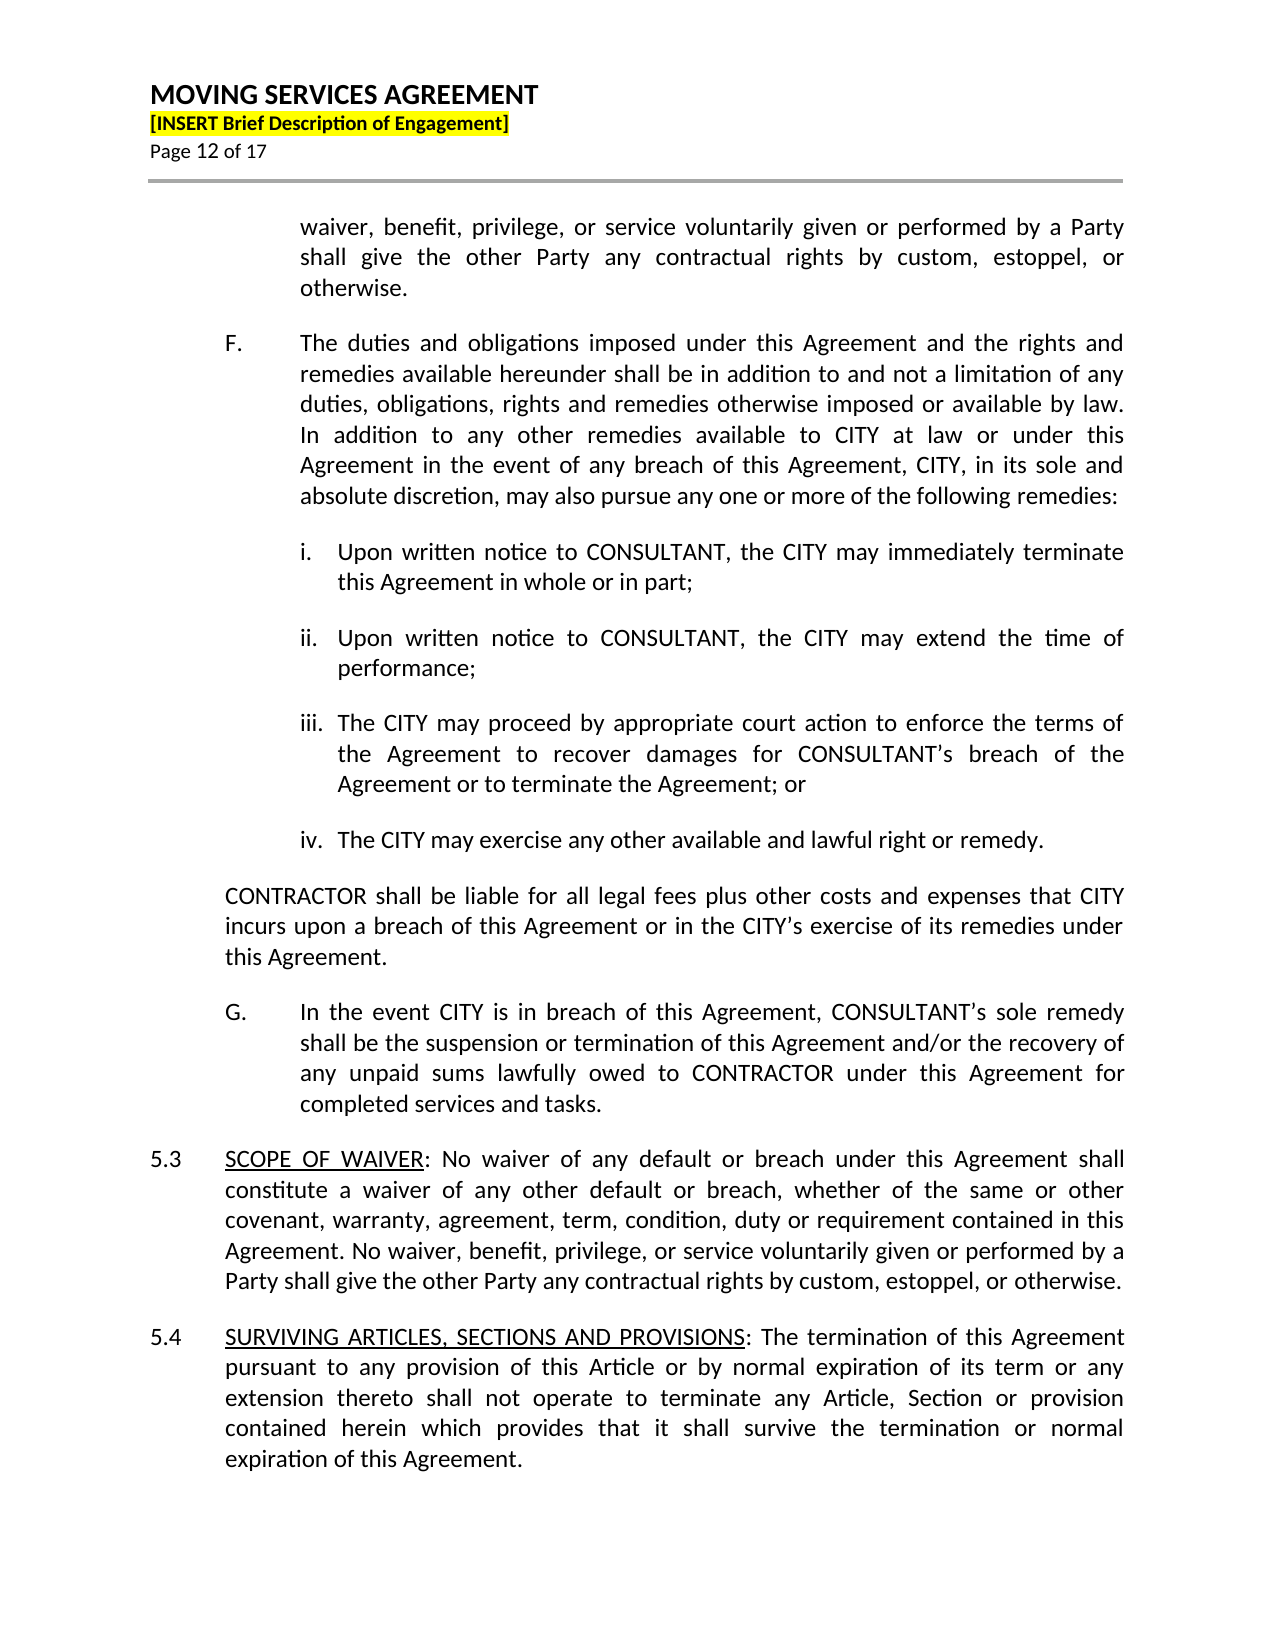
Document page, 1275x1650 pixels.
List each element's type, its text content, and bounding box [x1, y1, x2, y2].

list The CITY may exercise any other available and lawful right or remedy. [300, 824, 1137, 855]
list The CITY may proceed by appropriate court action to enforce the terms of the Agreement to recover damages for CONSULTANT’s breach of the Agreement or to terminate the Agreement; or [300, 708, 1125, 799]
list Upon written notice to CONSULTANT, the CITY may extend the time of performance; [300, 622, 1125, 683]
list SCOPE OF WAIVER: No waiver of any default or breach under this Agreement shall constitute a waiver of any other default or breach, whether of the same or other covenant, warranty, agreement, term, condition, duty or requirement contained in this Agreement. No waiver, benefit, privilege, or service voluntarily given or performed by a Party shall give the other Party any contractual rights by custom, estoppel, or otherwise. [150, 1143, 1126, 1296]
list The duties and obligations imposed under this Agreement and the rights and remedies available hereunder shall be in addition to and not a limitation of any duties, obligations, rights and remedies otherwise imposed or available by law. In addition to any other remedies available to CITY at law or under this Agreement in the event of any breach of this Agreement, CITY, in its sole and absolute discretion, may also pursue any one or more of the following remedies: [225, 328, 1126, 511]
text waiver, benefit, privilege, or service voluntarily given or performed by a Party shall give the other Party any contractual rights by custom, estoppel, or otherwise. [300, 211, 1126, 302]
list SURVIVING ARTICLES, SECTIONS AND PROVISIONS: The termination of this Agreement pursuant to any provision of this Article or by normal expiration of its term or any extension thereto shall not operate to terminate any Article, Section or provision contained herein which provides that it shall survive the termination or normal expiration of this Agreement. [150, 1321, 1126, 1473]
text CONTRACTOR shall be liable for all legal fees plus other costs and expenses that CITY incurs upon a breach of this Agreement or in the CITY’s exercise of its remedies under this Agreement. [225, 880, 1125, 971]
list Upon written notice to CONSULTANT, the CITY may immediately terminate this Agreement in whole or in part; [300, 536, 1125, 597]
list In the event CITY is in breach of this Agreement, CONSULTANT’s sole remedy shall be the suspension or termination of this Agreement and/or the recovery of any unpaid sums lawfully owed to CONTRACTOR under this Agreement for completed services and tasks. [225, 996, 1126, 1118]
